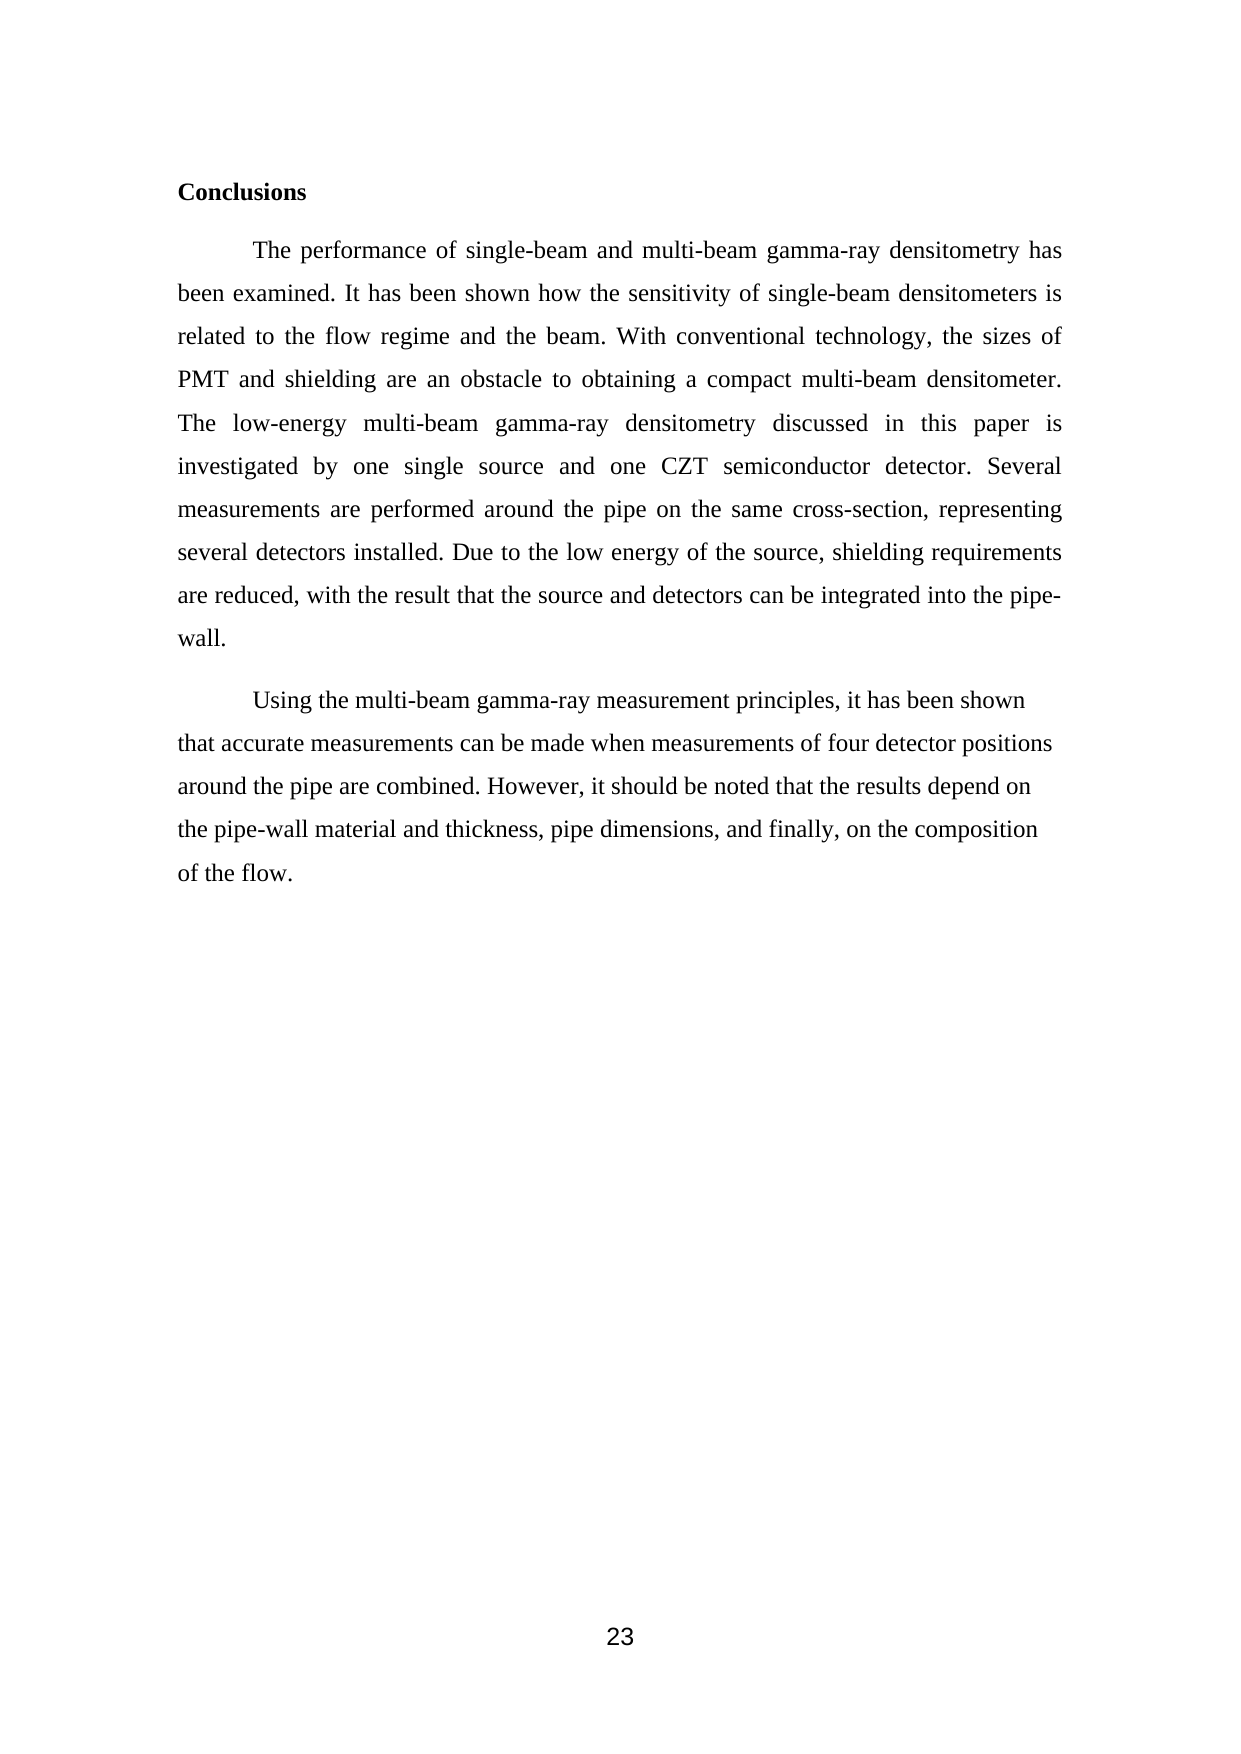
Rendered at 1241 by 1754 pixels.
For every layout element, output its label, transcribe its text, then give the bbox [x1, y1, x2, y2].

text Using the multi-beam gamma-ray measurement principles, it has been shown that accurate measurements can be made when measurements of four detector positions around the pipe are combined. However, it should be noted that the results depend on the pipe-wall material and thickness, pipe dimensions, and finally, on the composition of the flow. [177, 685, 1063, 886]
text Conclusions [177, 177, 1063, 206]
text The performance of single-beam and multi-beam gamma-ray densitometry has been examined. It has been shown how the sensitivity of single-beam densitometers is related to the flow regime and the beam. With conventional technology, the sizes of PMT and shielding are an obstacle to obtaining a compact multi-beam densitometer. The low-energy multi-beam gamma-ray densitometry discussed in this paper is investigated by one single source and one CZT semiconductor detector. Several measurements are performed around the pipe on the same cross-section, representing several detectors installed. Due to the low energy of the source, shielding requirements are reduced, with the result that the source and detectors can be integrated into the pipe-wall. [177, 235, 1063, 652]
